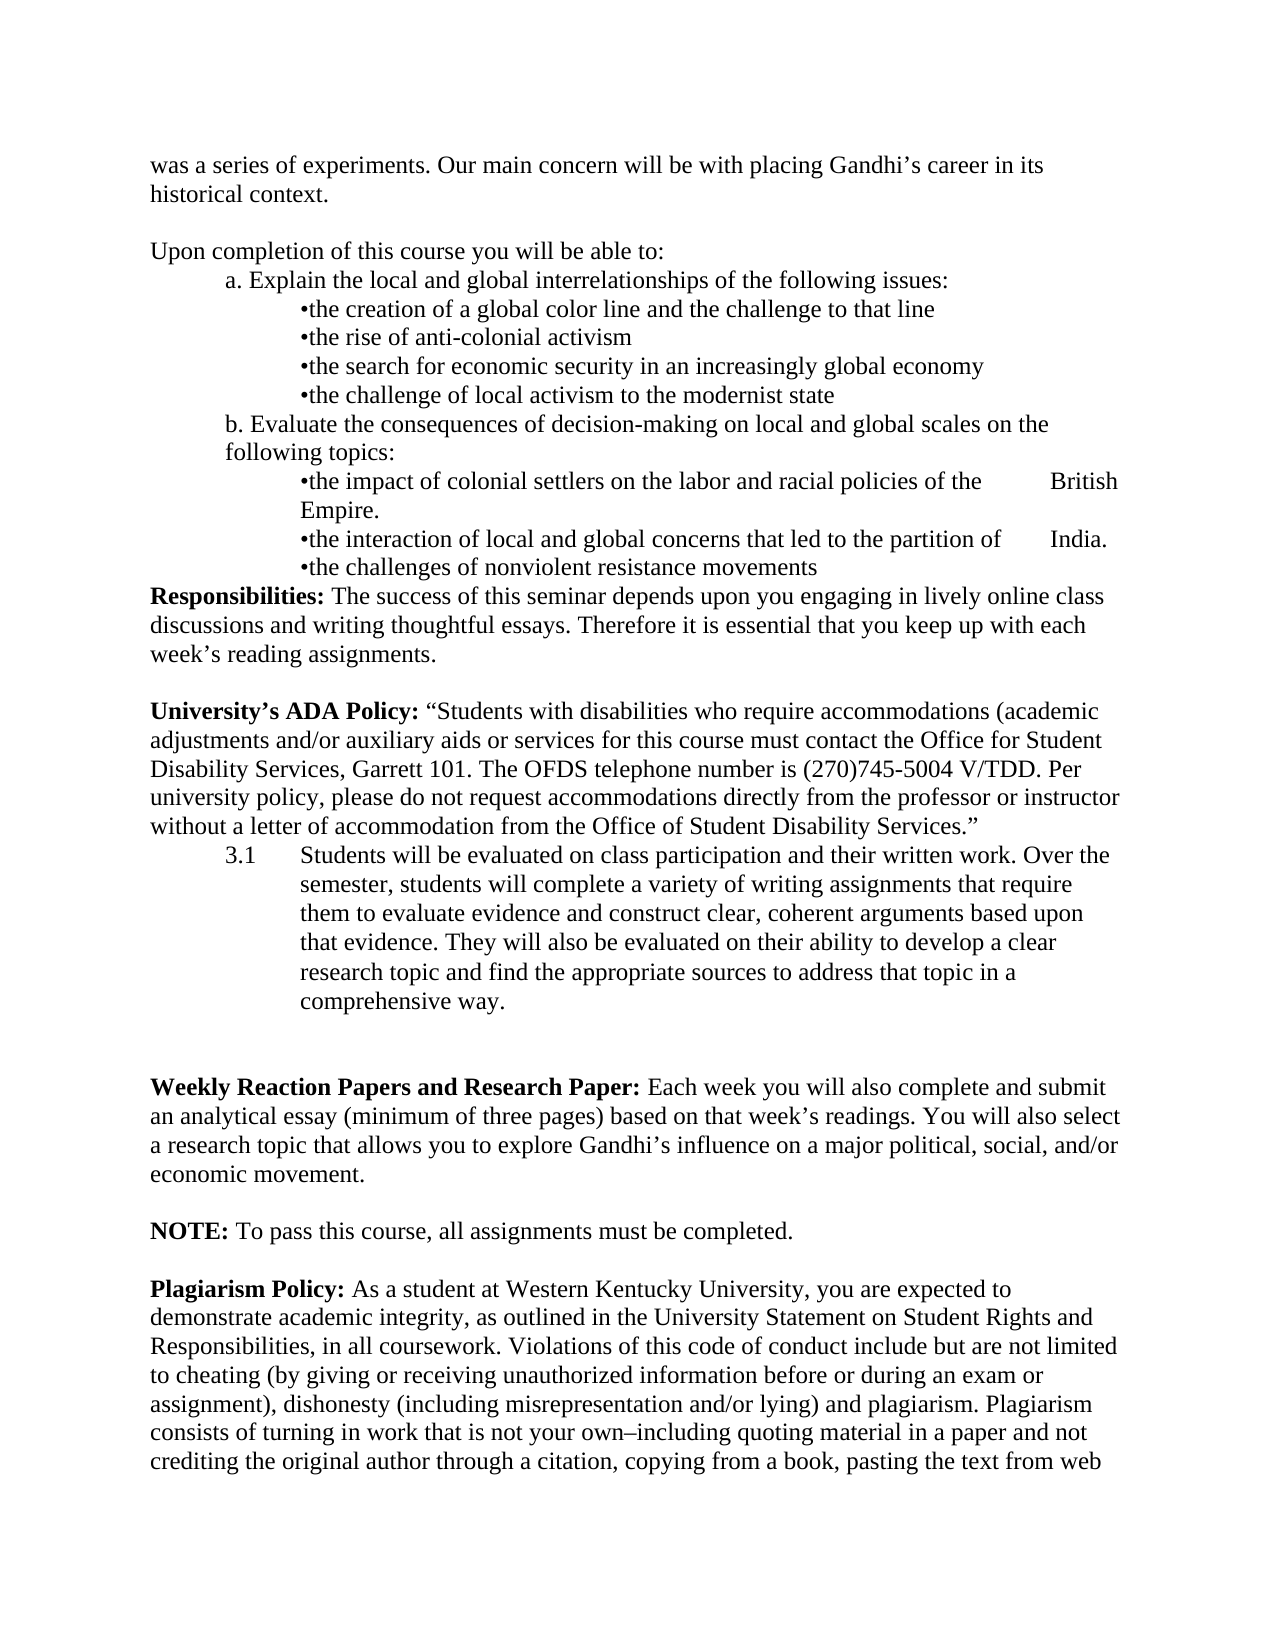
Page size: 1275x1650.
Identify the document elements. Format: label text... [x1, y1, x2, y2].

text NOTE: To pass this course, all assignments must be completed. [150, 1216, 1125, 1245]
text University’s ADA Policy: “Students with disabilities who require accommodations (academic adjustments and/or auxiliary aids or services for this course must contact the Office for Student Disability Services, Garrett 101. The OFDS telephone number is (270)745-5004 V/TDD. Per university policy, please do not request accommodations directly from the professor or instructor without a letter of accommodation from the Office of Student Disability Services.” [150, 696, 1125, 840]
text •the impact of colonial settlers on the labor and racial policies of the British Empire. [300, 466, 1125, 524]
text a. Explain the local and global interrelationships of the following issues: [150, 265, 1125, 294]
text •the search for economic security in an increasingly global economy [225, 351, 1125, 380]
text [150, 150, 1125, 207]
text Responsibilities: The success of this seminar depends upon you engaging in lively online class discussions and writing thoughtful essays. Therefore it is essential that you keep up with each week’s reading assignments. [150, 581, 1125, 667]
text •the interaction of local and global concerns that led to the partition of India. [300, 524, 1125, 552]
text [150, 1274, 1125, 1475]
text •the challenges of nonviolent resistance movements [300, 552, 1125, 581]
text Weekly Reaction Papers and Research Paper: Each week you will also complete and submit an analytical essay (minimum of three pages) based on that week’s readings. You will also select a research topic that allows you to explore Gandhi’s influence on a major political, social, and/or economic movement. [150, 1072, 1125, 1187]
list Students will be evaluated on class participation and their written work. Over the semester, students will complete a variety of writing assignments that require them to evaluate evidence and construct clear, coherent arguments based upon that evidence. They will also be evaluated on their ability to develop a clear research topic and find the appropriate sources to address that topic in a comprehensive way. [225, 840, 1125, 1015]
text •the creation of a global color line and the challenge to that line [225, 294, 1125, 322]
text b. Evaluate the consequences of decision-making on local and global scales on the following topics: [225, 409, 1125, 466]
text •the rise of anti-colonial activism [225, 322, 1125, 351]
text •the challenge of local activism to the modernist state [225, 380, 1125, 409]
text Upon completion of this course you will be able to: [150, 236, 1125, 265]
